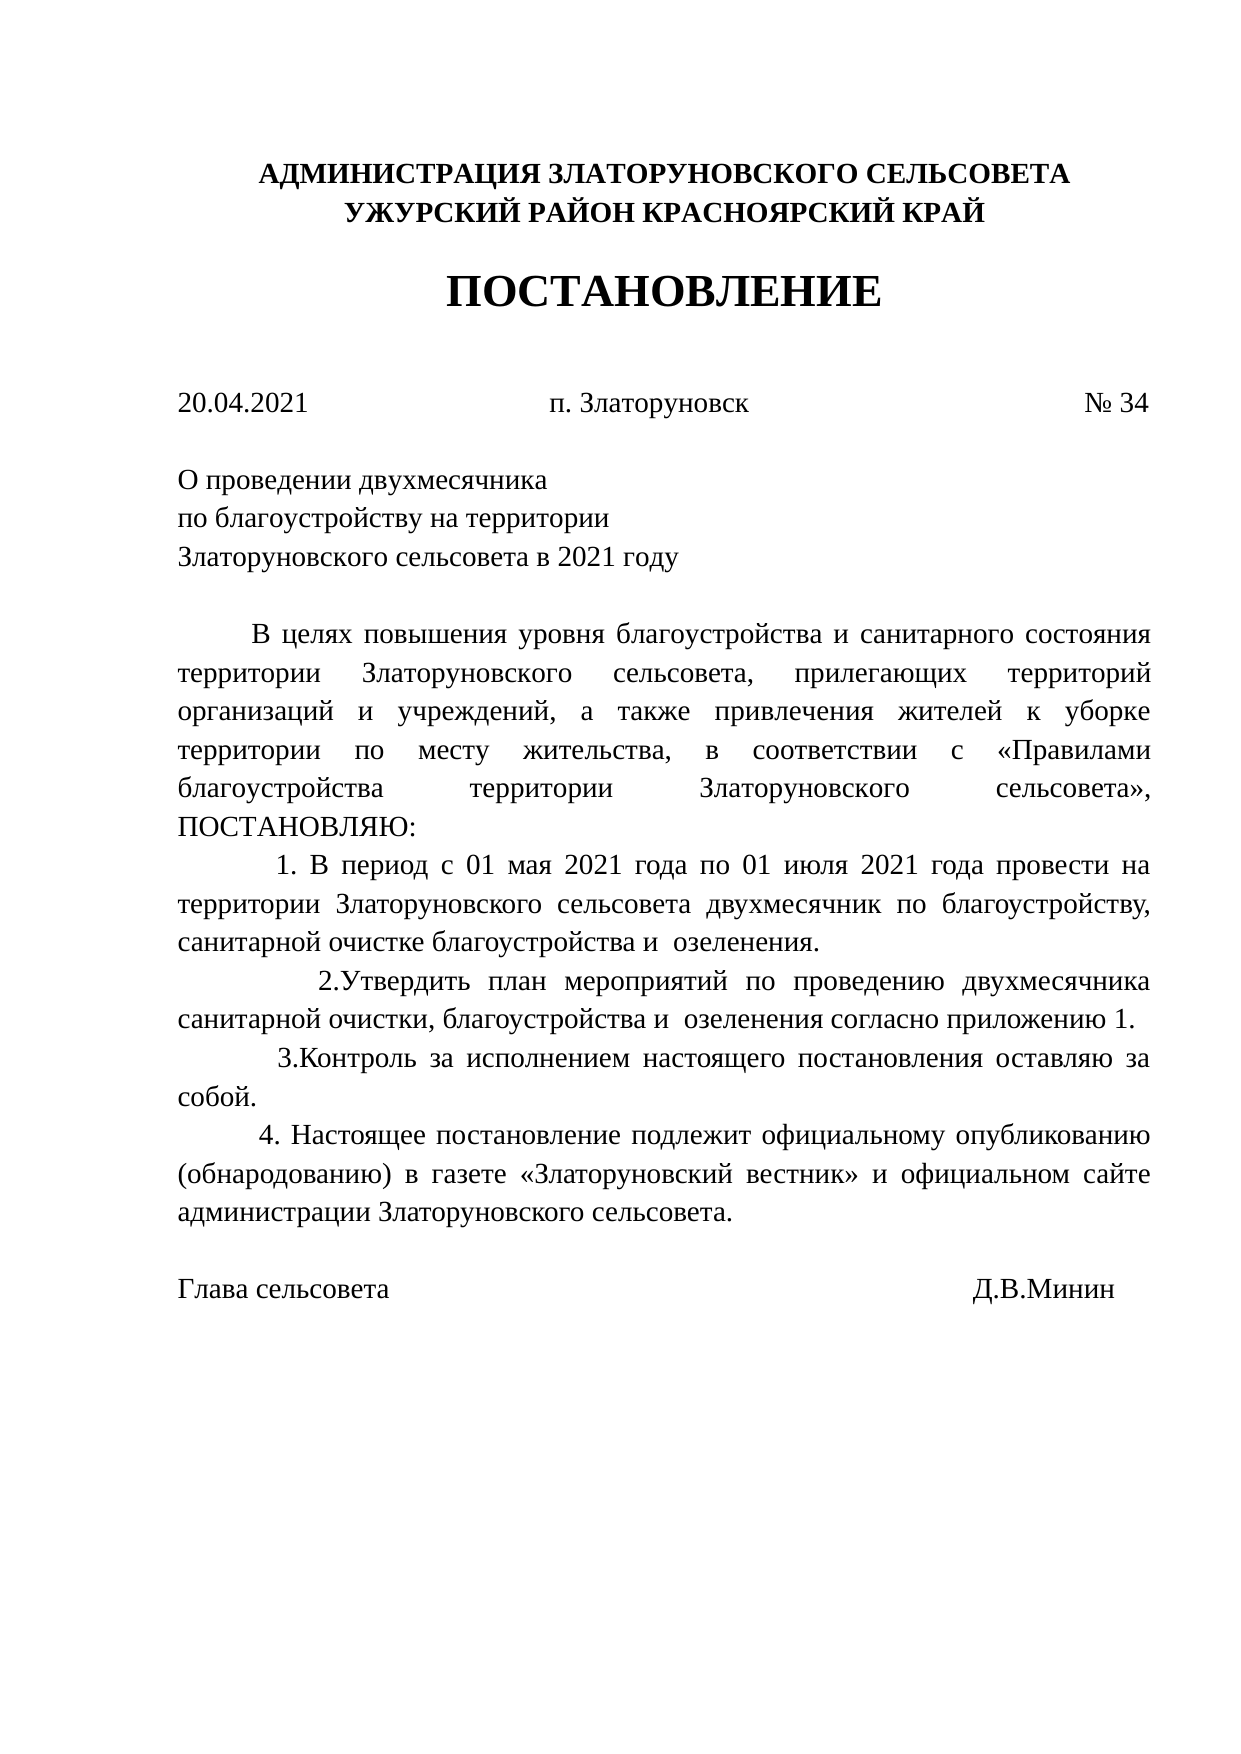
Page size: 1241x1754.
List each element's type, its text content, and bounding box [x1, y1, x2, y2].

text Глава сельсовета Д.В.Минин [177, 1271, 1152, 1305]
subtitle 4. Настоящее постановление подлежит официальному опубликованию (обнародованию) в газете «Златоруновский вестник» и официальном сайте администрации Златоруновского сельсовета. [177, 1117, 1152, 1228]
text 20.04.2021 п. Златоруновск № 34 [177, 385, 1152, 418]
text АДМИНИСТРАЦИЯ ЗЛАТОРУНОВСКОГО СЕЛЬСОВЕТА [177, 157, 1152, 190]
text УЖУРСКИЙ РАЙОН КРАСНОЯРСКИЙ КРАЙ [177, 195, 1152, 229]
text О проведении двухмесячника [177, 462, 1152, 496]
text В целях повышения уровня благоустройства и санитарного состояния территории Златоруновского сельсовета, прилегающих территорий организаций и учреждений, а также привлечения жителей к уборке территории по месту жительства, в соответствии с «Правилами благоустройства территории Златоруновского сельсовета», ПОСТАНОВЛЯЮ: [177, 616, 1152, 842]
subtitle 3.Контроль за исполнением настоящего постановления оставляю за собой. [177, 1040, 1152, 1112]
subtitle 2.Утвердить план мероприятий по проведению двухмесячника санитарной очистки, благоустройства и озеленения согласно приложению 1. [177, 963, 1152, 1035]
subtitle 1. В период с 01 мая 2021 года по 01 июля 2021 года провести на территории Златоруновского сельсовета двухмесячник по благоустройству, санитарной очистке благоустройства и озеленения. [177, 847, 1152, 958]
text ПОСТАНОВЛЕНИЕ [177, 264, 1152, 317]
text Златоруновского сельсовета в 2021 году [177, 539, 1152, 573]
text по благоустройству на территории [177, 501, 1152, 534]
